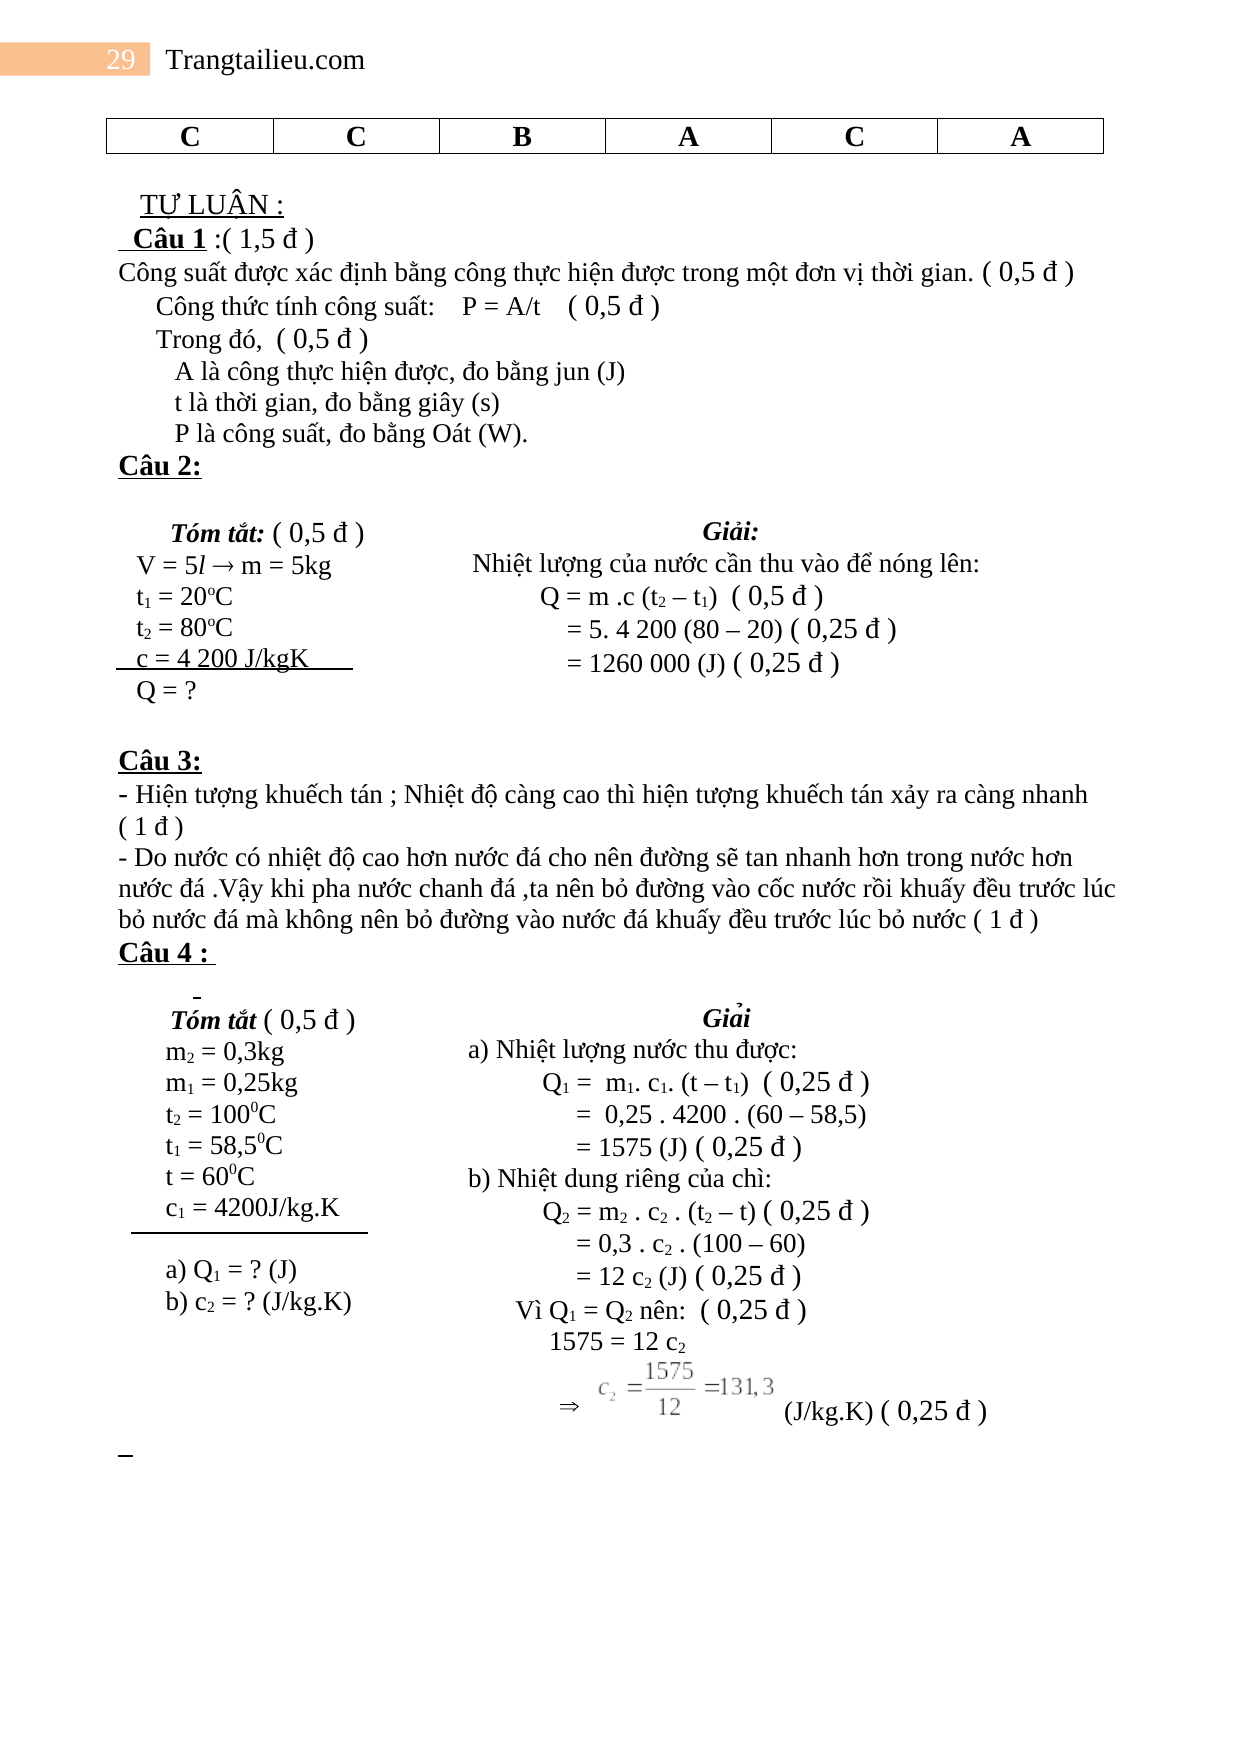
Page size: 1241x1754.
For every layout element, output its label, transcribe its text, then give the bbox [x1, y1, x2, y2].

text A là công thực hiện được, đo bằng jun (J) [118, 355, 1122, 386]
text Công suất được xác định bằng công thực hiện được trong một đơn vị thời gian. ( 0,5 đ ) [118, 254, 1122, 288]
text P là công suất, đo bằng Oát (W). [118, 417, 1122, 448]
table_cell C [772, 119, 937, 153]
text Công thức tính công suất: P = A/t ( 0,5 đ ) [118, 288, 1122, 321]
text - Hiện tượng khuếch tán ; Nhiệt độ càng cao thì hiện tượng khuếch tán xảy ra càng nhanh ( 1 đ ) [118, 777, 1122, 841]
text Câu 1 :( 1,5 đ ) [118, 221, 1122, 254]
table_cell A [938, 119, 1103, 153]
table_header Giải a) Nhiệt lượng nước thu được: Q1 = m1. c1. (t – t1) ( 0,25 đ ) = 0,25 . 4200 . (60 – 58,5) = 1575 (J) ( 0,25 đ ) b) Nhiệt dung riêng của chì: Q2 = m2 . c2 . (t2 – t) ( 0,25 đ ) = 0,3 . c2 . (100 – 60) = 12 c2 (J) ( 0,25 đ ) Vì Q1 = Q2 nên: ( 0,25 đ ) 1575 = 12 c2 (J/kg.K) ( 0,25 đ ) [443, 1002, 1134, 1426]
text TỰ LUẬN : [118, 187, 1122, 221]
table_cell C [107, 119, 273, 153]
table_header Tóm tắt: ( 0,5 đ ) V = 5l m = 5kg t1 = 20oC t2 = 80oC c = 4 200 J/kgK Q = ? [107, 516, 443, 709]
text t là thời gian, đo bằng giây (s) [118, 386, 1122, 417]
text Trong đó, ( 0,5 đ ) [118, 321, 1122, 355]
table_header Tóm tắt ( 0,5 đ ) m2 = 0,3kg m1 = 0,25kg t2 = 1000C t1 = 58,50C t = 600C c1 = 4200J/kg.K a) Q1 = ? (J) b) c2 = ? (J/kg.K) [107, 1002, 443, 1426]
table_cell C [274, 119, 439, 153]
text Câu 3: [118, 743, 1122, 777]
table_cell A [606, 119, 771, 153]
table_cell B [440, 119, 605, 153]
text - Do nước có nhiệt độ cao hơn nước đá cho nên đường sẽ tan nhanh hơn trong nước hơn nước đá .Vậy khi pha nước chanh đá ,ta nên bỏ đường vào cốc nước rồi khuấy đều trước lúc bỏ nước đá mà không nên bỏ đường vào nước đá khuấy đều trước lúc bỏ nước ( 1 đ ) [118, 841, 1122, 935]
text Câu 4 : [118, 935, 1122, 968]
text Câu 2: [118, 448, 1122, 482]
table_header Giải: Nhiệt lượng của nước cần thu vào để nóng lên: Q = m .c (t2 – t1) ( 0,5 đ ) = 5. 4 200 (80 – 20) ( 0,25 đ ) = 1260 000 (J) ( 0,25 đ ) [443, 516, 1134, 709]
